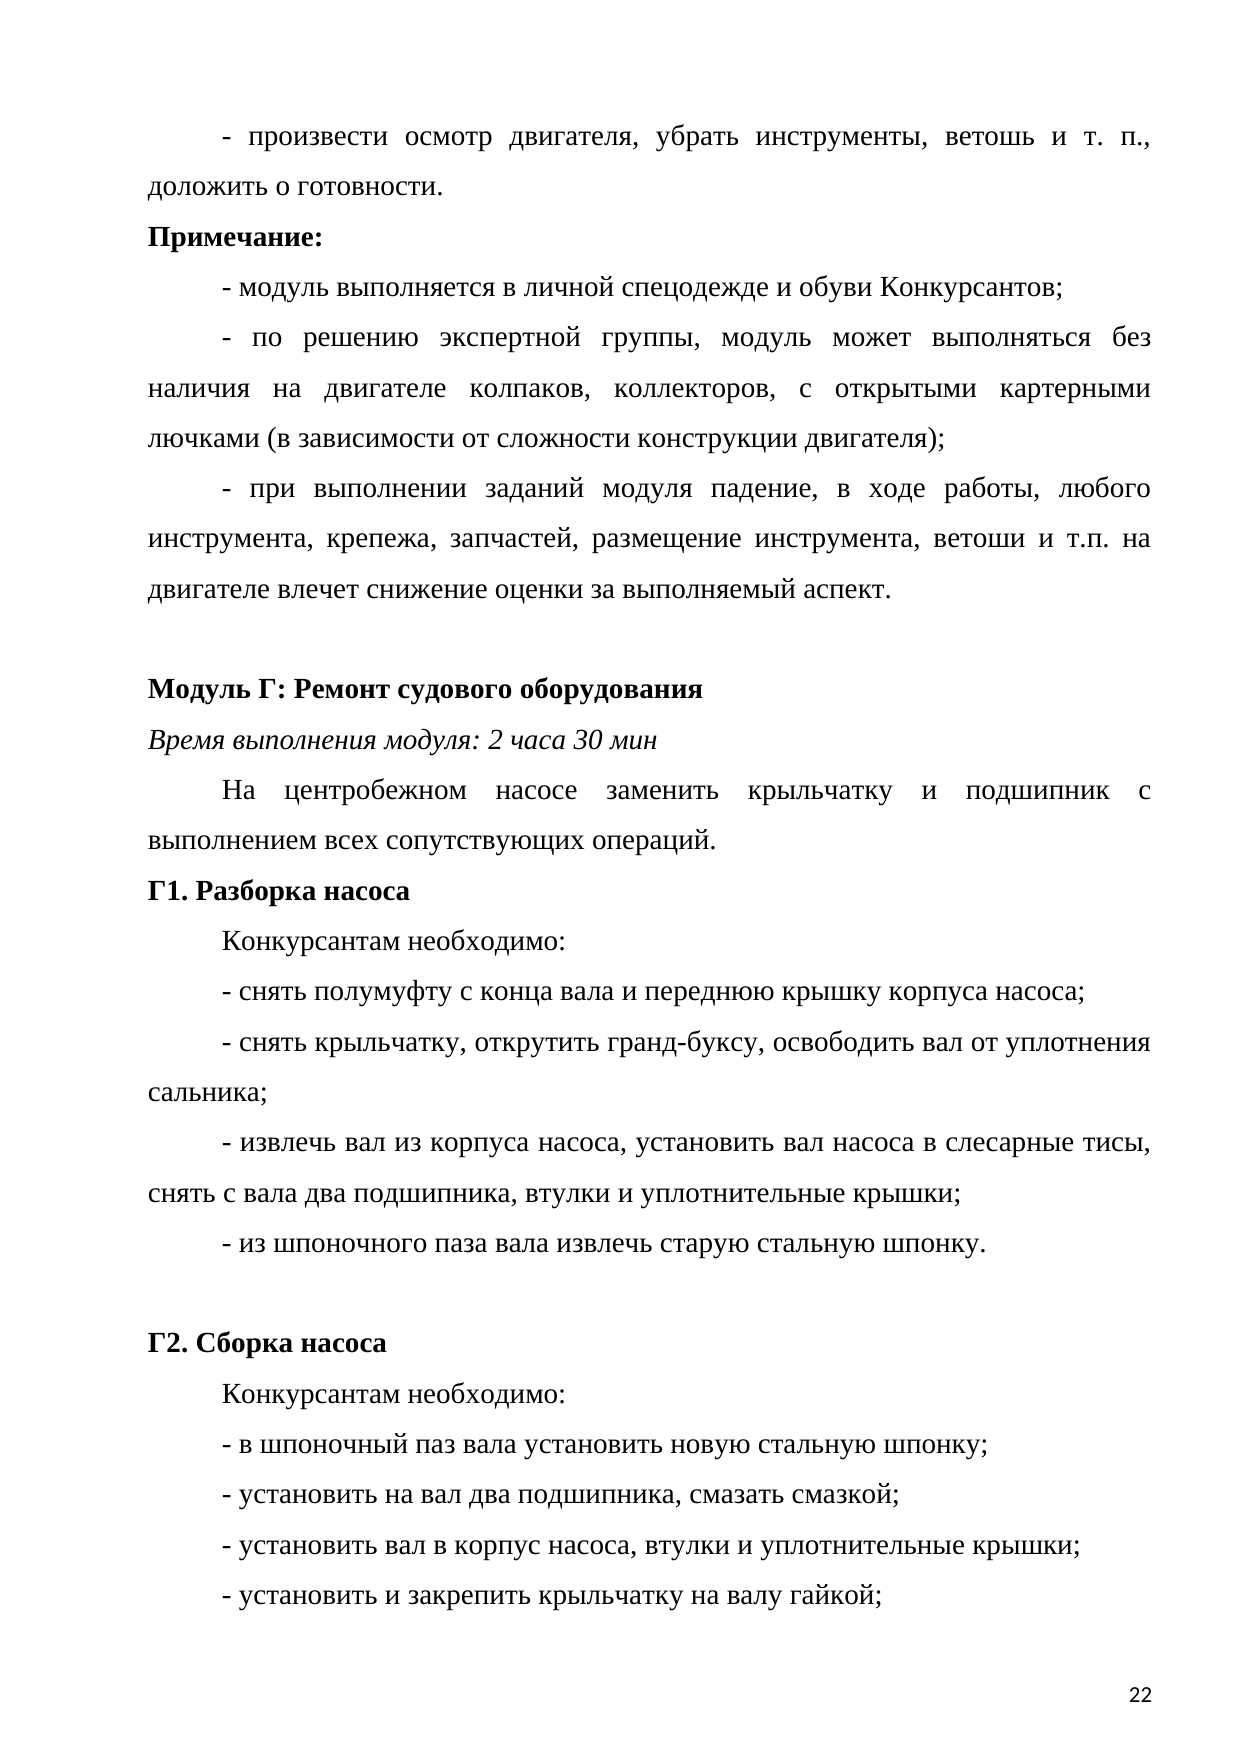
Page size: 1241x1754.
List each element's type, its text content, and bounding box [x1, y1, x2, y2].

title - извлечь вал из корпуса насоса, установить вал насоса в слесарные тисы, снять с вала два подшипника, втулки и уплотнительные крышки; [148, 1124, 1152, 1208]
title Конкурсантам необходимо: [148, 1376, 1152, 1409]
title - снять крыльчатку, открутить гранд-буксу, освободить вал от уплотнения сальника; [148, 1024, 1152, 1108]
title На центробежном насосе заменить крыльчатку и подшипник с выполнением всех сопутствующих операций. [148, 772, 1152, 856]
title Время выполнения модуля: 2 часа 30 мин [148, 722, 1152, 755]
title - в шпоночный паз вала установить новую стальную шпонку; [148, 1426, 1152, 1460]
title - из шпоночного паза вала извлечь старую стальную шпонку. [148, 1225, 1152, 1258]
title - установить и закрепить крыльчатку на валу гайкой; [148, 1577, 1152, 1611]
text - модуль выполняется в личной спецодежде и обуви Конкурсантов; [148, 269, 1152, 303]
title - снять полумуфту с конца вала и переднюю крышку корпуса насоса; [148, 973, 1152, 1007]
text - при выполнении заданий модуля падение, в ходе работы, любого инструмента, крепежа, запчастей, размещение инструмента, ветоши и т.п. на двигателе влечет снижение оценки за выполняемый аспект. [148, 470, 1152, 604]
text Примечание: [148, 219, 1152, 252]
text - произвести осмотр двигателя, убрать инструменты, ветошь и т. п., доложить о готовности. [148, 118, 1152, 202]
text - по решению экспертной группы, модуль может выполняться без наличия на двигателе колпаков, коллекторов, с открытыми картерными лючками (в зависимости от сложности конструкции двигателя); [148, 319, 1152, 453]
title Модуль Г: Ремонт судового оборудования [148, 672, 1152, 705]
title Конкурсантам необходимо: [148, 923, 1152, 957]
title Г2. Сборка насоса [148, 1326, 1152, 1359]
title Г1. Разборка насоса [148, 873, 1152, 906]
title - установить на вал два подшипника, смазать смазкой; [148, 1477, 1152, 1510]
title - установить вал в корпус насоса, втулки и уплотнительные крышки; [148, 1527, 1152, 1560]
